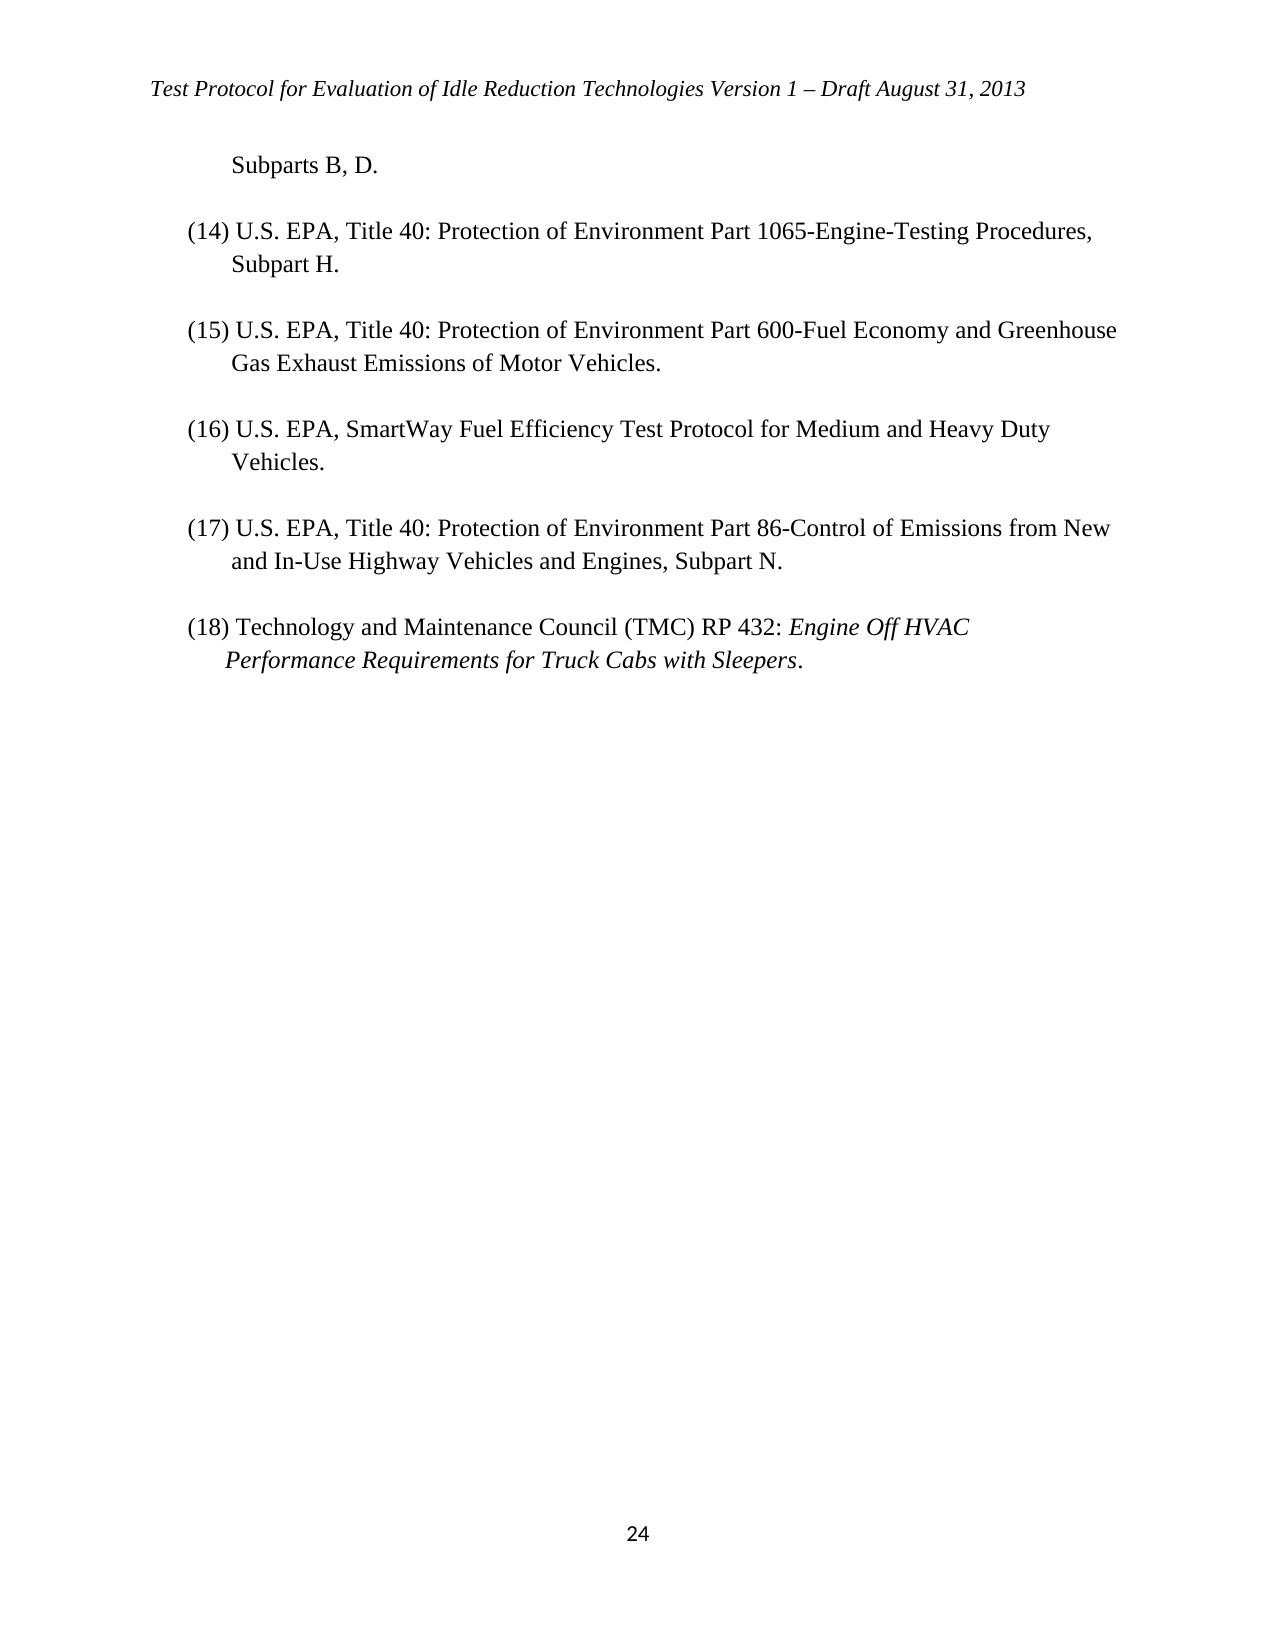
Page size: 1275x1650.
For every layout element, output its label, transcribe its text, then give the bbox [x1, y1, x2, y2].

text Vehicles. [150, 447, 1125, 476]
text (14) U.S. EPA, Title 40: Protection of Environment Part 1065-Engine-Testing Procedures, [150, 216, 1125, 245]
text (15) U.S. EPA, Title 40: Protection of Environment Part 600-Fuel Economy and Greenhouse [150, 315, 1125, 344]
text Gas Exhaust Emissions of Motor Vehicles. [150, 348, 1125, 377]
text Performance Requirements for Truck Cabs with Sleepers. [150, 645, 1125, 674]
text Subparts B, D. [150, 150, 1125, 179]
text (18) Technology and Maintenance Council (TMC) RP 432: Engine Off HVAC [150, 612, 1125, 641]
text Subpart H. [150, 249, 1125, 278]
text (17) U.S. EPA, Title 40: Protection of Environment Part 86-Control of Emissions from New [150, 513, 1125, 542]
text and In-Use Highway Vehicles and Engines, Subpart N. [150, 546, 1125, 575]
text (16) U.S. EPA, SmartWay Fuel Efficiency Test Protocol for Medium and Heavy Duty [150, 414, 1125, 443]
